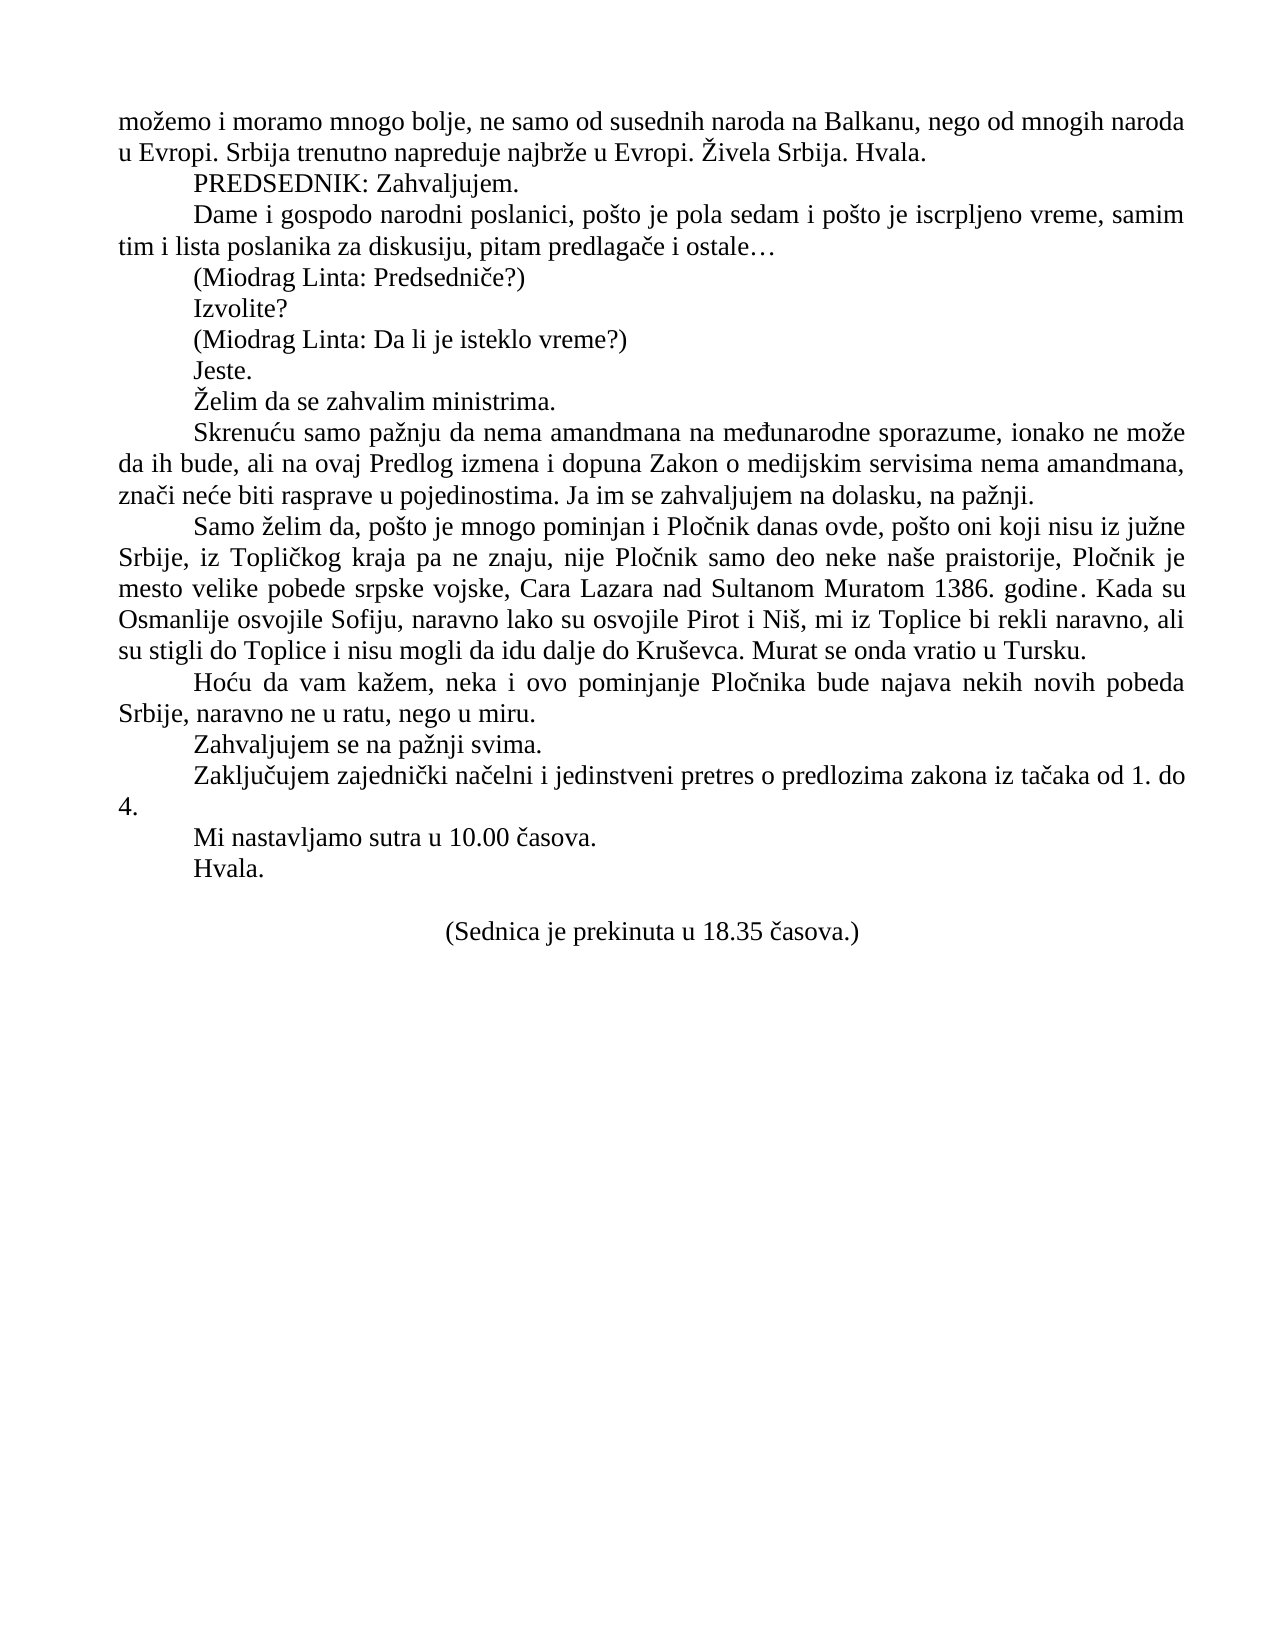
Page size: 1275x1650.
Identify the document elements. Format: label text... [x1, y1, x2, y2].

text Zahvaljujem se na pažnji svima. [118, 728, 1186, 759]
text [118, 105, 1186, 167]
text Skrenuću samo pažnju da nema amandmana na međunarodne sporazume, ionako ne može da ih bude, ali na ovaj Predlog izmena i dopuna Zakon o medijskim servisima nema amandmana, znači neće biti rasprave u pojedinostima. Ja im se zahvaljujem na dolasku, na pažnji. [118, 416, 1186, 510]
text (Miodrag Linta: Predsedniče?) [118, 261, 1186, 292]
text Dame i gospodo narodni poslanici, pošto je pola sedam i pošto je iscrpljeno vreme, samim tim i lista poslanika za diskusiju, pitam predlagače i ostale… [118, 198, 1186, 261]
text Hvala. [118, 852, 1186, 884]
text (Miodrag Linta: Da li je isteklo vreme?) [118, 323, 1186, 354]
text Samo želim da, pošto je mnogo pominjan i Pločnik danas ovde, pošto oni koji nisu iz južne Srbije, iz Topličkog kraja pa ne znaju, nije Pločnik samo deo neke naše praistorije, Pločnik je mesto velike pobede srpske vojske, Cara Lazara nad Sultanom Muratom 1386. godine. Kada su Osmanlije osvojile Sofiju, naravno lako su osvojile Pirot i Niš, mi iz Toplice bi rekli naravno, ali su stigli do Toplice i nisu mogli da idu dalje do Kruševca. Murat se onda vratio u Tursku. [118, 510, 1186, 666]
text Jeste. [118, 354, 1186, 385]
text (Sednica je prekinuta u 18.35 časova.) [118, 915, 1186, 946]
text Izvolite? [118, 292, 1186, 323]
text PREDSEDNIK: Zahvaljujem. [118, 167, 1186, 198]
text Mi nastavljamo sutra u 10.00 časova. [118, 821, 1186, 852]
text Želim da se zahvalim ministrima. [118, 385, 1186, 416]
text Hoću da vam kažem, neka i ovo pominjanje Pločnika bude najava nekih novih pobeda Srbije, naravno ne u ratu, nego u miru. [118, 666, 1186, 728]
text Zaključujem zajednički načelni i jedinstveni pretres o predlozima zakona iz tačaka od 1. do 4. [118, 759, 1186, 821]
